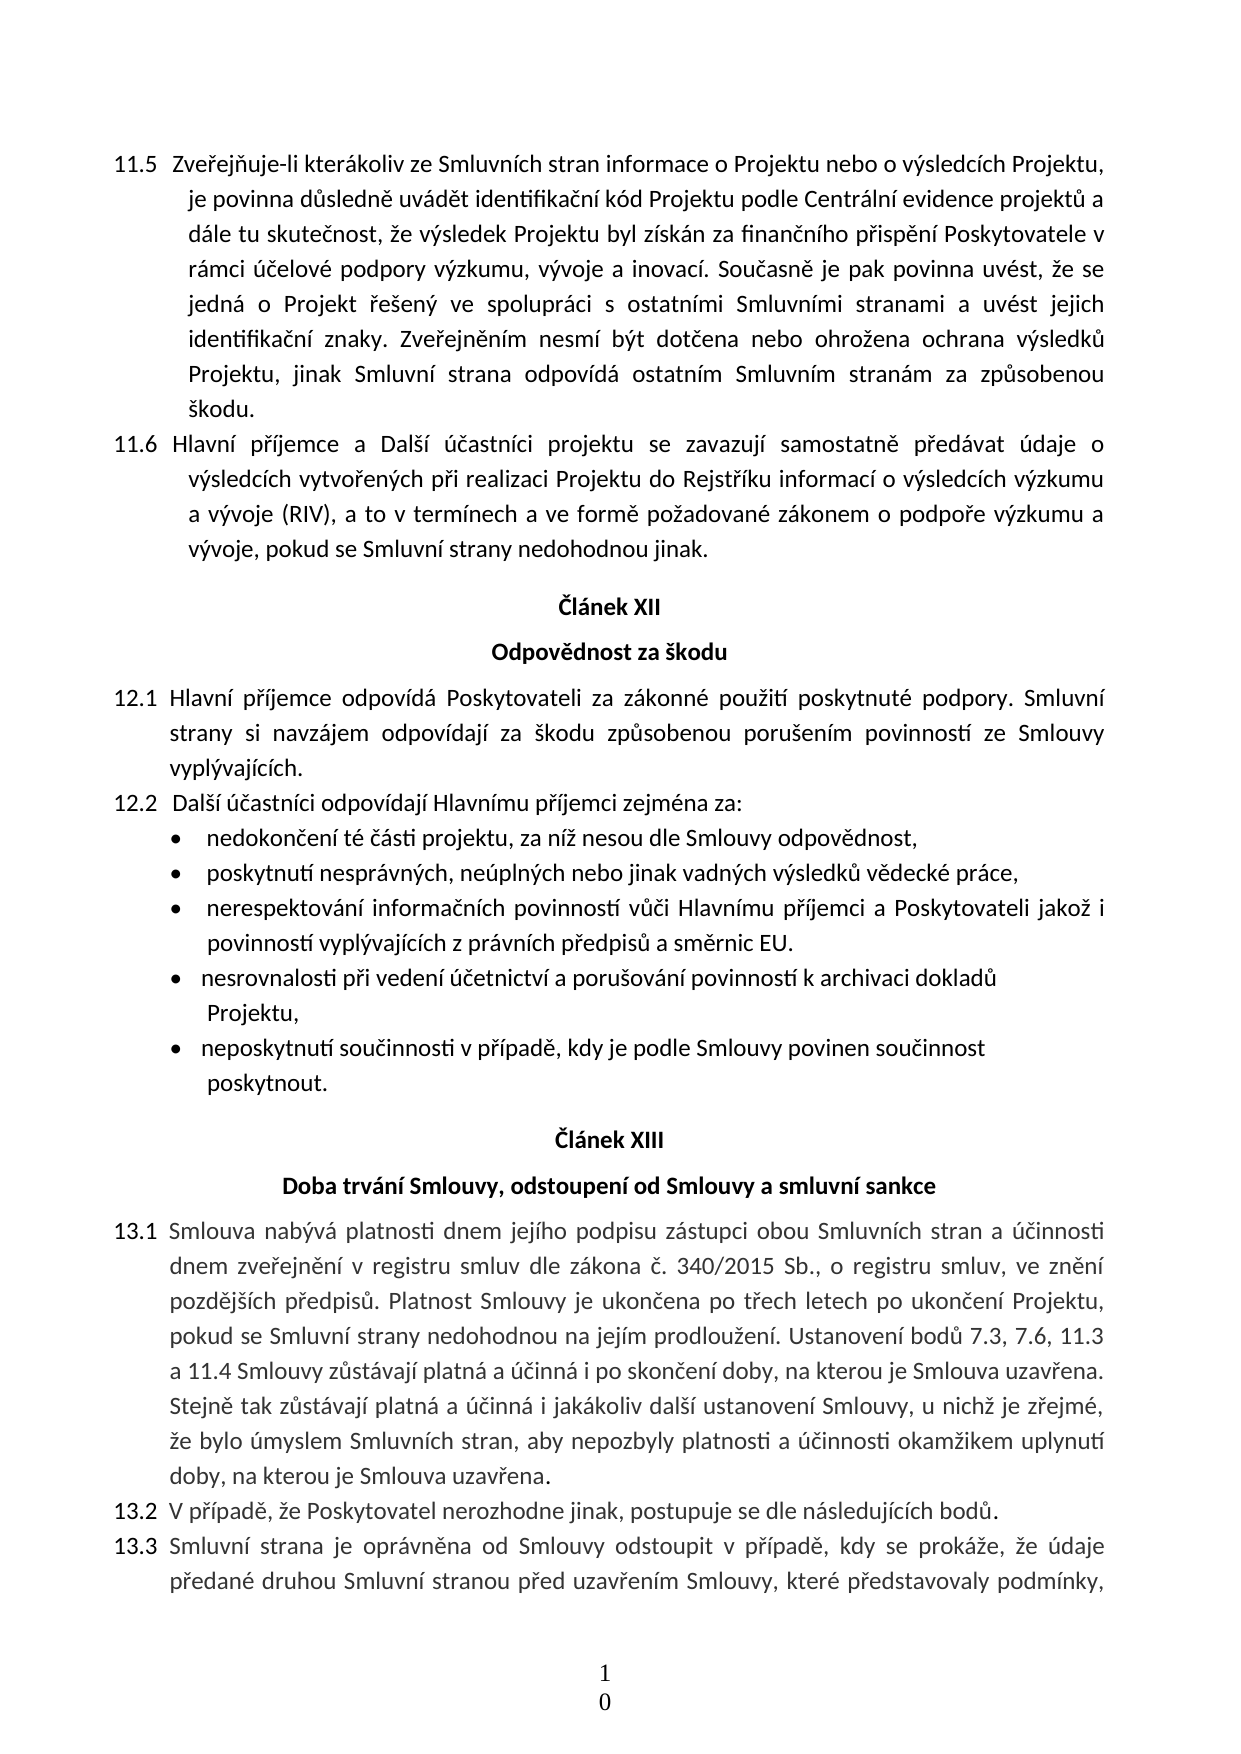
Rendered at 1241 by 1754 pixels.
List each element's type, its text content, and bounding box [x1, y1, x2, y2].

list nerespektování informačních povinností vůči Hlavnímu příjemci a Poskytovateli jakož i povinností vyplývajících z právních předpisů a směrnic EU. [169, 892, 1106, 957]
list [113, 1530, 1106, 1596]
list Hlavní příjemce a Další účastníci projektu se zavazují samostatně předávat údaje o výsledcích vytvořených při realizaci Projektu do Rejstříku informací o výsledcích výzkumu a vývoje (RIV), a to v termínech a ve formě požadované zákonem o podpoře výzkumu a vývoje, pokud se Smluvní strany nedohodnou jinak. [113, 428, 1106, 563]
list Zveřejňuje-li kterákoliv ze Smluvních stran informace o Projektu nebo o výsledcích Projektu, je povinna důsledně uvádět identifikační kód Projektu podle Centrální evidence projektů a dále tu skutečnost, že výsledek Projektu byl získán za finančního přispění Poskytovatele v rámci účelové podpory výzkumu, vývoje a inovací. Současně je pak povinna uvést, že se jedná o Projekt řešený ve spolupráci s ostatními Smluvními stranami a uvést jejich identifikační znaky. Zveřejněním nesmí být dotčena nebo ohrožena ochrana výsledků Projektu, jinak Smluvní strana odpovídá ostatním Smluvním stranám za způsobenou škodu. [113, 148, 1106, 423]
list nesrovnalosti při vedení účetnictví a porušování povinností k archivaci dokladů [113, 962, 1106, 992]
text Projektu, [113, 997, 1106, 1027]
subtitle Doba trvání Smlouvy, odstoupení od Smlouvy a smluvní sankce [113, 1170, 1106, 1201]
subtitle Článek XIII [113, 1124, 1106, 1155]
list poskytnutí nesprávných, neúplných nebo jinak vadných výsledků vědecké práce, [113, 857, 1106, 887]
list nedokončení té části projektu, za níž nesou dle Smlouvy odpovědnost, [113, 822, 1106, 852]
subtitle Článek XII [113, 591, 1106, 621]
list Další účastníci odpovídají Hlavnímu příjemci zejména za: [113, 787, 1106, 817]
text poskytnout. [113, 1067, 1106, 1097]
list Smlouva nabývá platnosti dnem jejího podpisu zástupci obou Smluvních stran a účinnosti dnem zveřejnění v registru smluv dle zákona č. 340/2015 Sb., o registru smluv, ve znění pozdějších předpisů. Platnost Smlouvy je ukončena po třech letech po ukončení Projektu, pokud se Smluvní strany nedohodnou na jejím prodloužení. Ustanovení bodů 7.3, 7.6, 11.3 a 11.4 Smlouvy zůstávají platná a účinná i po skončení doby, na kterou je Smlouva uzavřena. Stejně tak zůstávají platná a účinná i jakákoliv další ustanovení Smlouvy, u nichž je zřejmé, že bylo úmyslem Smluvních stran, aby nepozbyly platnosti a účinnosti okamžikem uplynutí doby, na kterou je Smlouva uzavřena. [113, 1215, 1106, 1491]
list Hlavní příjemce odpovídá Poskytovateli za zákonné použití poskytnuté podpory. Smluvní strany si navzájem odpovídají za škodu způsobenou porušením povinností ze Smlouvy vyplývajících. [113, 682, 1106, 782]
list V případě, že Poskytovatel nerozhodne jinak, postupuje se dle následujících bodů. [113, 1495, 1106, 1526]
list neposkytnutí součinnosti v případě, kdy je podle Smlouvy povinen součinnost [113, 1032, 1106, 1062]
subtitle Odpovědnost za škodu [113, 636, 1106, 667]
